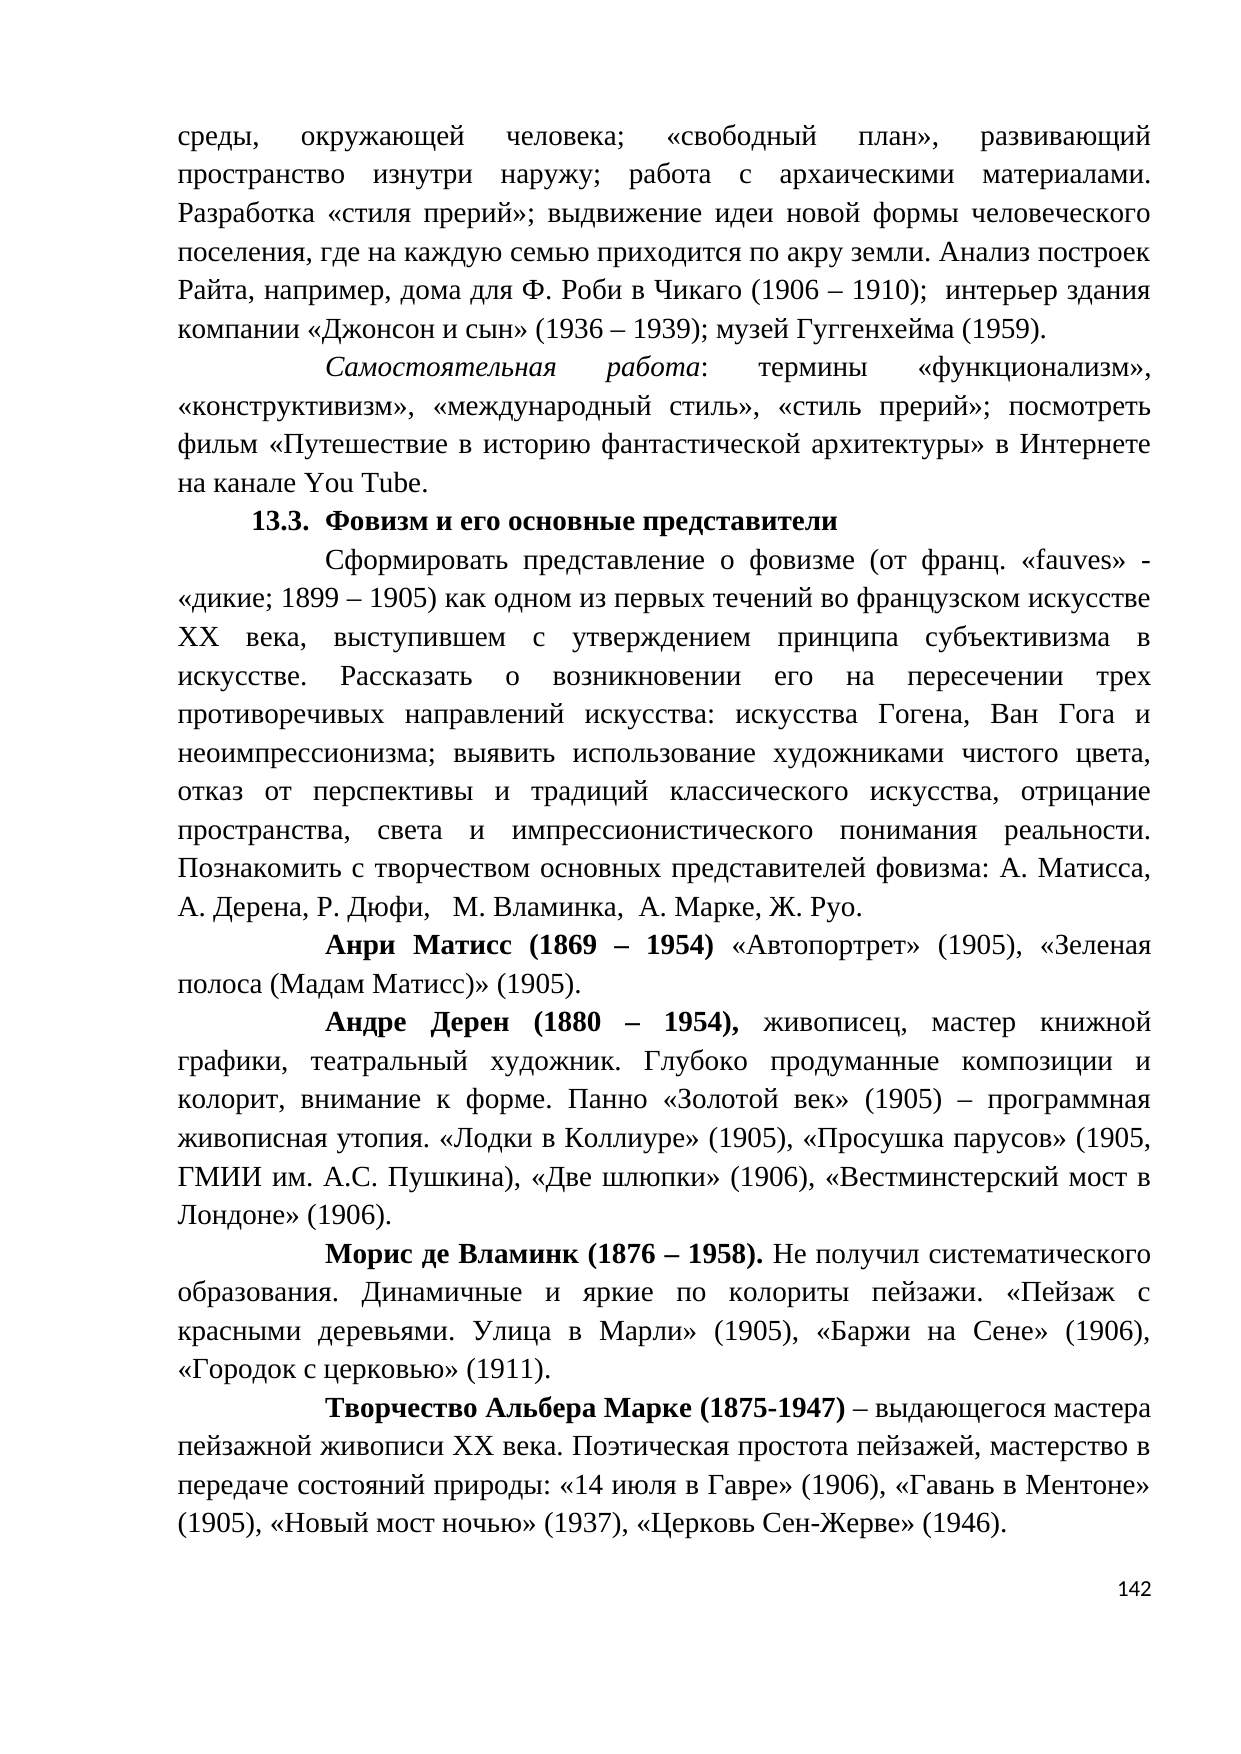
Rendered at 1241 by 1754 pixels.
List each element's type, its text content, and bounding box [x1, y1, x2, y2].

text Анри Матисс (1869 – 1954) «Автопортрет» (1905), «Зеленая полоса (Мадам Матисс)» (1905). [177, 927, 1152, 999]
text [177, 118, 1152, 344]
text Андре Дерен (1880 – 1954), живописец, мастер книжной графики, театральный художник. Глубоко продуманные композиции и колорит, внимание к форме. Панно «Золотой век» (1905) – программная живописная утопия. «Лодки в Коллиуре» (1905), «Просушка парусов» (1905, ГМИИ им. А.С. Пушкина), «Две шлюпки» (1906), «Вестминстерский мост в Лондоне» (1906). [177, 1004, 1152, 1231]
text Сформировать представление о фовизме (от франц. «fauves» - «дикие; 1899 – 1905) как одном из первых течений во французском искусстве ХХ века, выступившем с утверждением принципа субъективизма в искусстве. Рассказать о возникновении его на пересечении трех противоречивых направлений искусства: искусства Гогена, Ван Гога и неоимпрессионизма; выявить использование художниками чистого цвета, отказ от перспективы и традиций классического искусства, отрицание пространства, света и импрессионистического понимания реальности. Познакомить с творчеством основных представителей фовизма: А. Матисса, А. Дерена, Р. Дюфи, М. Вламинка, А. Марке, Ж. Руо. [177, 542, 1152, 922]
text 13.3. Фовизм и его основные представители [177, 503, 1152, 537]
text Морис де Вламинк (1876 – 1958). Не получил систематического образования. Динамичные и яркие по колориты пейзажи. «Пейзаж с красными деревьями. Улица в Марли» (1905), «Баржи на Сене» (1906), «Городок с церковью» (1911). [177, 1236, 1152, 1385]
text Самостоятельная работа: термины «функционализм», «конструктивизм», «международный стиль», «стиль прерий»; посмотреть фильм «Путешествие в историю фантастической архитектуры» в Интернете на канале You Tube. [177, 349, 1152, 498]
text Творчество Альбера Марке (1875-1947) – выдающегося мастера пейзажной живописи ХХ века. Поэтическая простота пейзажей, мастерство в передаче состояний природы: «14 июля в Гавре» (1906), «Гавань в Ментоне» (1905), «Новый мост ночью» (1937), «Церковь Сен-Жерве» (1946). [177, 1390, 1152, 1539]
